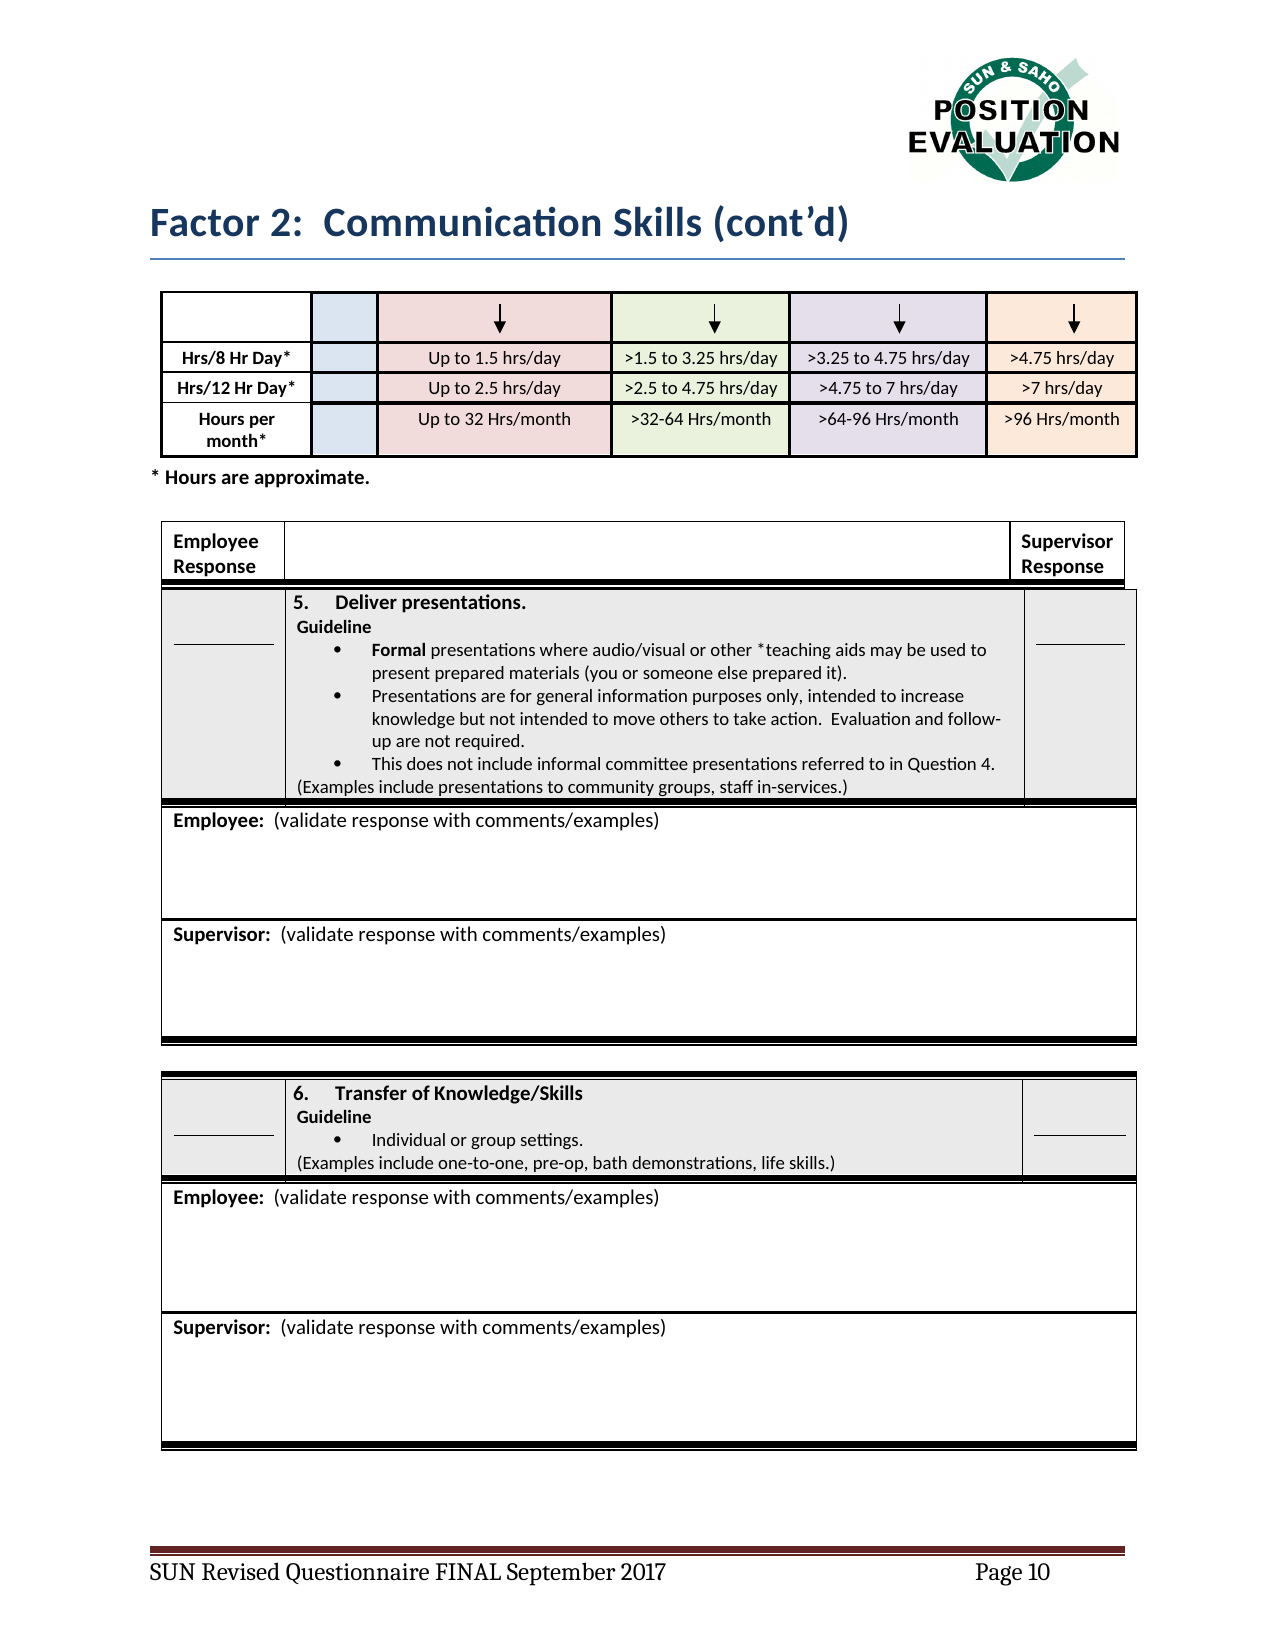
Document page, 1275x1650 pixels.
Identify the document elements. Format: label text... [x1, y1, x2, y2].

table_cell Hrs/12 Hr Day* [163, 373, 310, 401]
text * Hours are approximate. [150, 464, 1125, 489]
table_cell >2.5 to 4.75 hrs/day [613, 374, 788, 401]
table_cell Employee: (validate response with comments/examples) [162, 1184, 1136, 1311]
table_header [1025, 590, 1136, 798]
table_cell >32-64 Hrs/month [613, 405, 788, 454]
table_cell Hrs/8 Hr Day* [163, 343, 310, 371]
table_header Transfer of Knowledge/Skills Guideline Individual or group settings. (Examples include one-to-one, pre-op, bath demonstrations, life skills.) [286, 1080, 1022, 1174]
table_cell Up to 2.5 hrs/day [379, 374, 610, 401]
table_cell [313, 405, 376, 454]
table_cell [791, 294, 985, 341]
table_cell Supervisor: (validate response with comments/examples) [162, 1314, 1136, 1441]
table_cell >3.25 to 4.75 hrs/day [791, 344, 985, 371]
table_cell [379, 294, 610, 341]
table_cell Hours per month* [163, 403, 310, 454]
table_cell >7 hrs/day [988, 374, 1135, 401]
table_cell Up to 1.5 hrs/day [379, 344, 610, 371]
table_cell [163, 293, 310, 341]
table_cell Employee: (validate response with comments/examples) [162, 808, 1136, 918]
table_header [162, 1080, 285, 1174]
table_cell [313, 344, 376, 371]
table_cell [988, 294, 1135, 341]
table_cell [313, 294, 376, 341]
table_header Employee Response [162, 522, 284, 579]
table_cell >4.75 hrs/day [988, 344, 1135, 371]
table_cell >4.75 to 7 hrs/day [791, 374, 985, 401]
table_cell >96 Hrs/month [988, 405, 1135, 454]
table_cell Up to 32 Hrs/month [379, 405, 610, 454]
table_cell Supervisor: (validate response with comments/examples) [162, 921, 1136, 1036]
table_header Supervisor Response [1011, 522, 1124, 579]
table_header [162, 590, 285, 798]
table_cell >1.5 to 3.25 hrs/day [613, 344, 788, 371]
table_cell >64-96 Hrs/month [791, 405, 985, 454]
table_cell [613, 294, 788, 341]
table_header [1023, 1080, 1136, 1174]
table_header Deliver presentations. Guideline Formal presentations where audio/visual or other *teaching aids may be used to present prepared materials (you or someone else prepared it). Presentations are for general information purposes only, intended to increase knowledge but not intended to move others to take action. Evaluation and follow-up are not required. This does not include informal committee presentations referred to in Question 4. (Examples include presentations to community groups, staff in-services.) [286, 590, 1024, 798]
table_header [285, 522, 1009, 579]
table_cell [313, 374, 376, 401]
